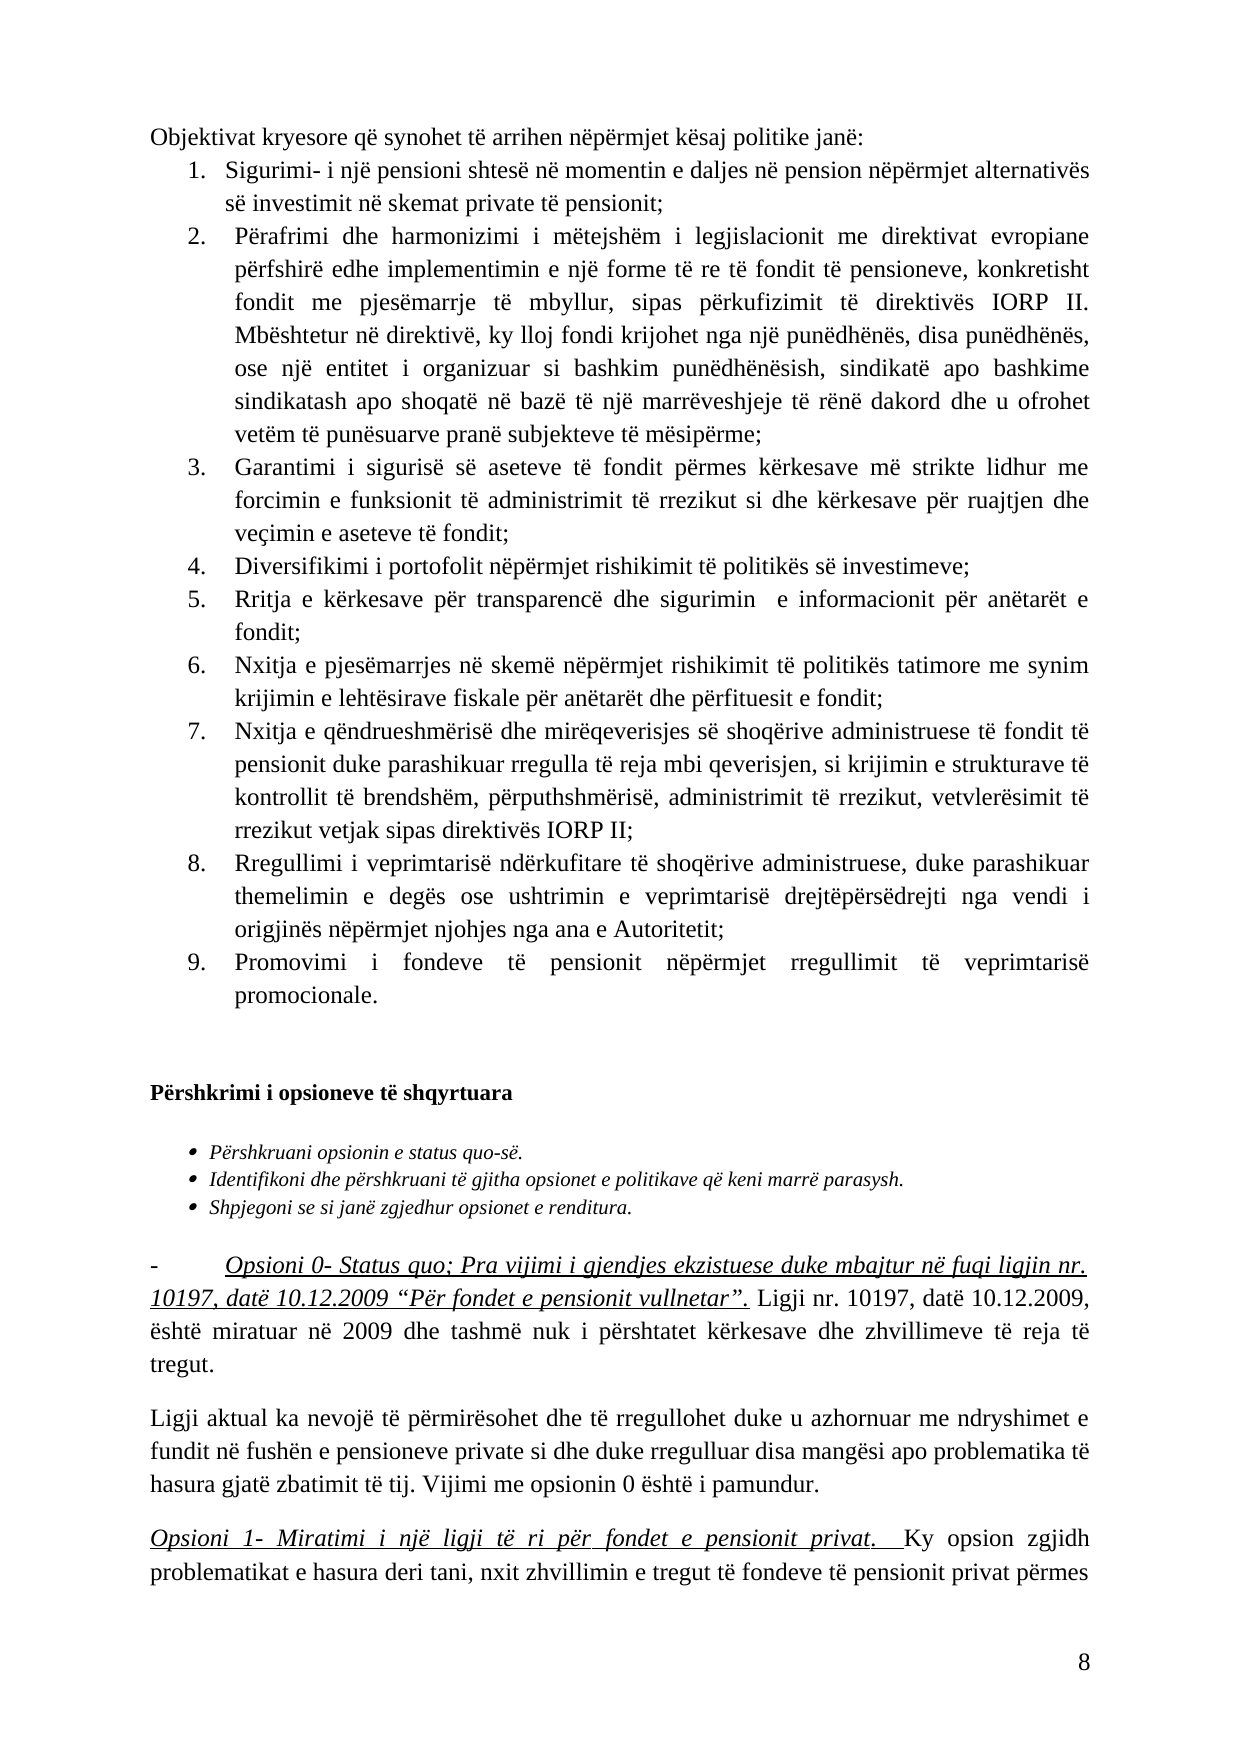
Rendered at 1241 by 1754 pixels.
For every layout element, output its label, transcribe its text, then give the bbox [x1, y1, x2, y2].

list Përshkruani opsionin e status quo-së. [187, 1140, 1090, 1164]
list Identifikoni dhe përshkruani të gjitha opsionet e politikave që keni marrë parasysh. [187, 1167, 1090, 1191]
list Nxitja e qëndrueshmërisë dhe mirëqeverisjes së shoqërive administruese të fondit të pensionit duke parashikuar rregulla të reja mbi qeverisjen, si krijimin e strukturave të kontrollit të brendshëm, përputhshmërisë, administrimit të rrezikut, vetvlerësimit të rrezikut vetjak sipas direktivës IORP II; [187, 716, 1090, 844]
list Shpjegoni se si janë zgjedhur opsionet e renditura. [187, 1195, 1090, 1219]
text Ligji aktual ka nevojë të përmirësohet dhe të rregullohet duke u azhornuar me ndryshimet e fundit në fushën e pensioneve private si dhe duke rregulluar disa mangësi apo problematika të hasura gjatë zbatimit të tij. Vijimi me opsionin 0 është i pamundur. [150, 1403, 1090, 1498]
list Opsioni 0- Status quo; Pra vijimi i gjendjes ekzistuese duke mbajtur në fuqi ligjin nr. 10197, datë 10.12.2009 “Për fondet e pensionit vullnetar”. Ligji nr. 10197, datë 10.12.2009, është miratuar në 2009 dhe tashmë nuk i përshtatet kërkesave dhe zhvillimeve të reja të tregut. [150, 1250, 1090, 1378]
list Përafrimi dhe harmonizimi i mëtejshëm i legjislacionit me direktivat evropiane përfshirë edhe implementimin e një forme të re të fondit të pensioneve, konkretisht fondit me pjesëmarrje të mbyllur, sipas përkufizimit të direktivës IORP II. Mbështetur në direktivë, ky lloj fondi krijohet nga një punëdhënës, disa punëdhënës, ose një entitet i organizuar si bashkim punëdhënësish, sindikatë apo bashkime sindikatash apo shoqatë në bazë të një marrëveshjeje të rënë dakord dhe u ofrohet vetëm të punësuarve pranë subjekteve të mësipërme; [187, 221, 1090, 448]
list Rritja e kërkesave për transparencë dhe sigurimin e informacionit për anëtarët e fondit; [187, 584, 1090, 646]
text Objektivat kryesore që synohet të arrihen nëpërmjet kësaj politike janë: [150, 122, 1090, 150]
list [150, 1523, 1090, 1586]
list Promovimi i fondeve të pensionit nëpërmjet rregullimit të veprimtarisë promocionale. [187, 947, 1090, 1009]
list Nxitja e pjesëmarrjes në skemë nëpërmjet rishikimit të politikës tatimore me synim krijimin e lehtësirave fiskale për anëtarët dhe përfituesit e fondit; [187, 650, 1090, 712]
subtitle Përshkrimi i opsioneve të shqyrtuara [150, 1079, 1090, 1106]
list Garantimi i sigurisë së aseteve të fondit përmes kërkesave më strikte lidhur me forcimin e funksionit të administrimit të rrezikut si dhe kërkesave për ruajtjen dhe veҫimin e aseteve të fondit; [187, 452, 1090, 547]
list Sigurimi- i një pensioni shtesë në momentin e daljes në pension nëpërmjet alternativës së investimit në skemat private të pensionit; [187, 155, 1090, 216]
list Rregullimi i veprimtarisë ndërkufitare të shoqërive administruese, duke parashikuar themelimin e degës ose ushtrimin e veprimtarisë drejtëpërsëdrejti nga vendi i origjinës nëpërmjet njohjes nga ana e Autoritetit; [187, 848, 1090, 943]
list Diversifikimi i portofolit nëpërmjet rishikimit të politikës së investimeve; [187, 551, 1090, 580]
